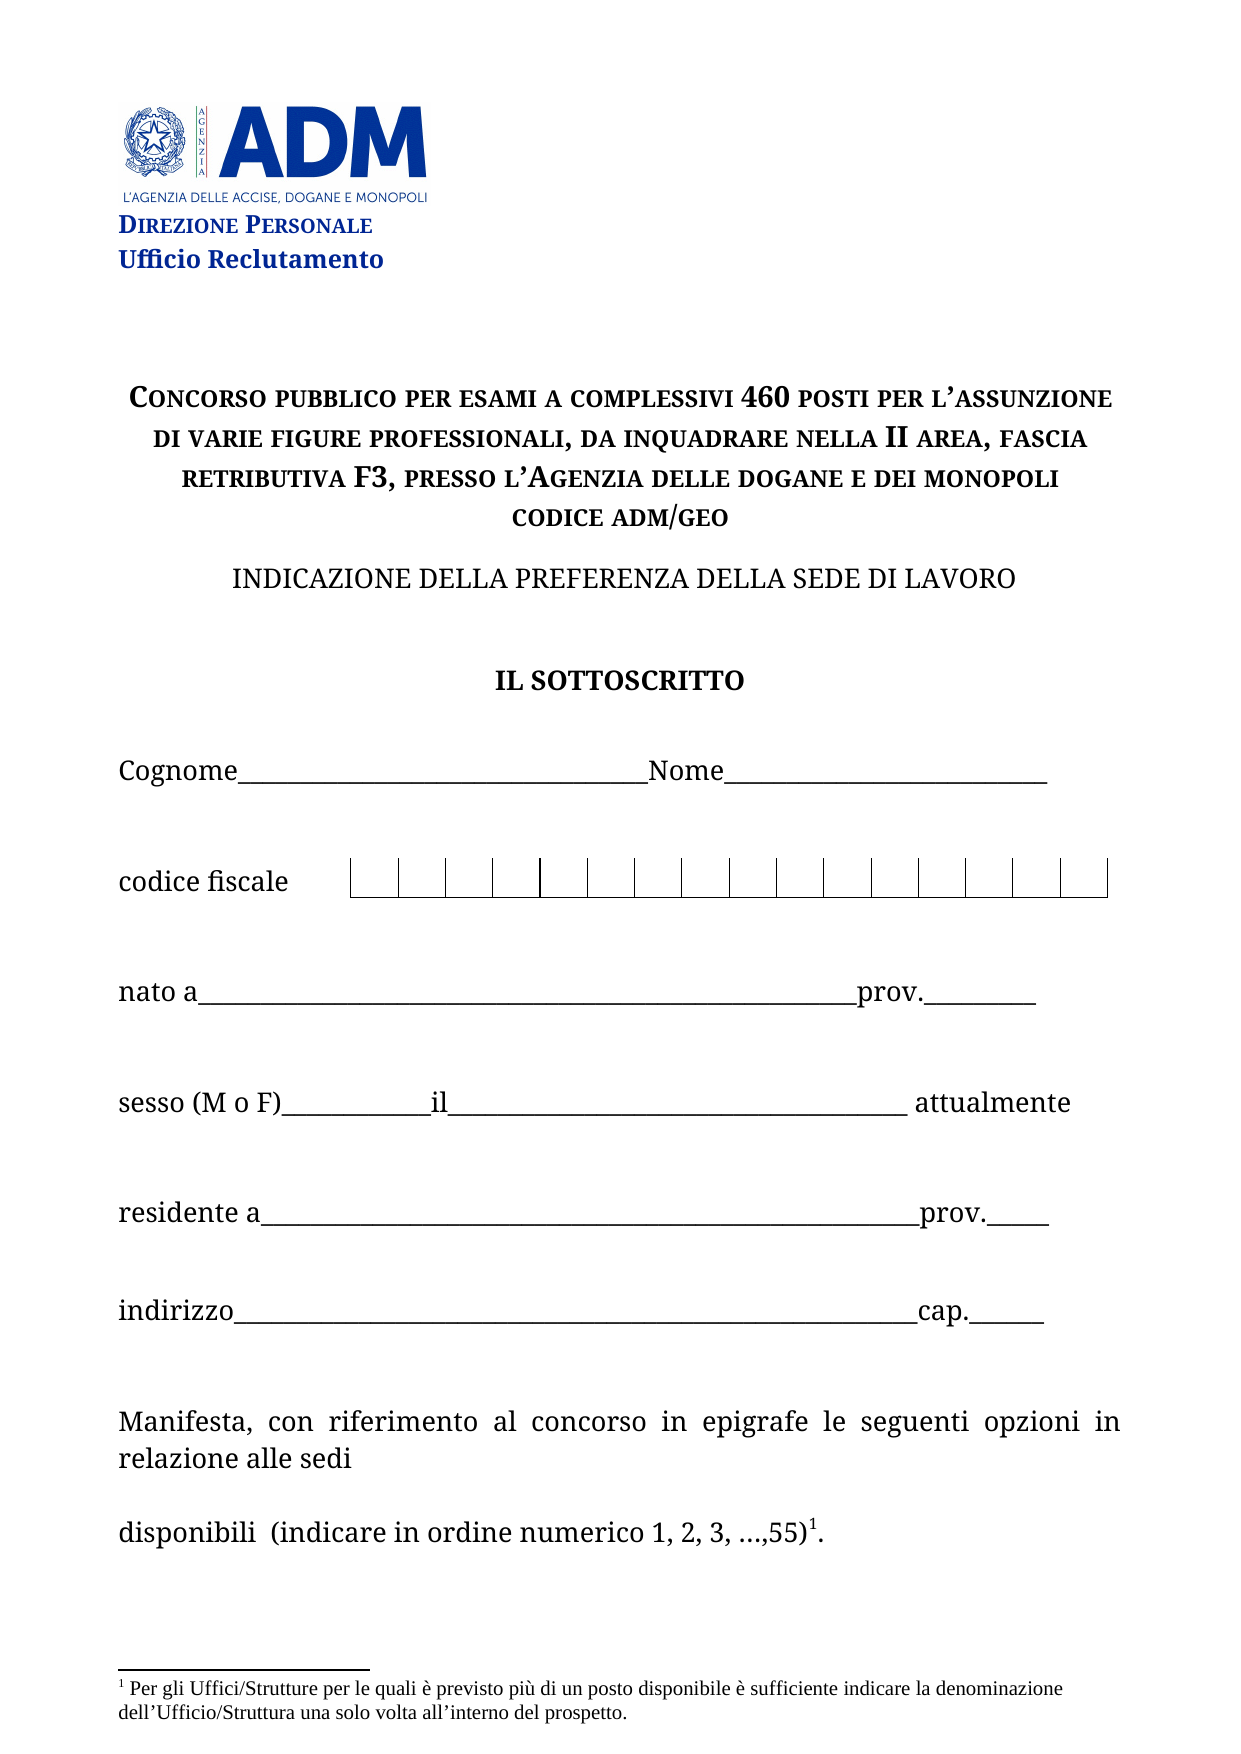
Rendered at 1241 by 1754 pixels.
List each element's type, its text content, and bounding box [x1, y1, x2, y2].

text sesso (M o F)____________il_____________________________________ attualmente [118, 1083, 1122, 1120]
text IL SOTTOSCRITTO [118, 662, 1122, 699]
text residente a_____________________________________________________prov._____ [118, 1194, 1122, 1231]
text codice fiscale [118, 862, 1122, 899]
table_header [682, 858, 729, 897]
table_header [730, 858, 776, 897]
text indirizzo_______________________________________________________cap.______ [118, 1292, 1122, 1329]
picture [118, 102, 432, 206]
table_header [872, 858, 918, 897]
table_header [399, 858, 445, 897]
text Manifesta, con riferimento al concorso in epigrafe le seguenti opzioni in relazione alle sedi [118, 1402, 1122, 1476]
text Direzione Personale [118, 205, 1122, 241]
table_header [588, 858, 634, 897]
table_header [493, 858, 539, 897]
table_header [446, 858, 492, 897]
table_header [1061, 858, 1107, 897]
text Concorso pubblico per esami a complessivi 460 posti per l’assunzione di varie figure professionali, da inquadrare nella II area, fascia retributiva F3, presso l’Agenzia delle dogane e dei monopoli [118, 377, 1122, 496]
text codice adm/geo [118, 496, 1122, 535]
table_header [351, 858, 398, 897]
table_header [1013, 858, 1060, 897]
text INDICAZIONE DELLA PREFERENZA DELLA SEDE DI LAVORO [118, 559, 1131, 596]
table_header [541, 858, 587, 897]
table_header [966, 858, 1012, 897]
text Cognome_________________________________Nome__________________________ [118, 751, 1122, 788]
text Ufficio Reclutamento [118, 241, 1122, 276]
table_header [824, 858, 871, 897]
table_header [635, 858, 681, 897]
table_header [777, 858, 823, 897]
text nato a_____________________________________________________prov._________ [118, 973, 1122, 1009]
text disponibili (indicare in ordine numerico 1, 2, 3, …,55). [118, 1513, 1122, 1550]
table_header [919, 858, 965, 897]
